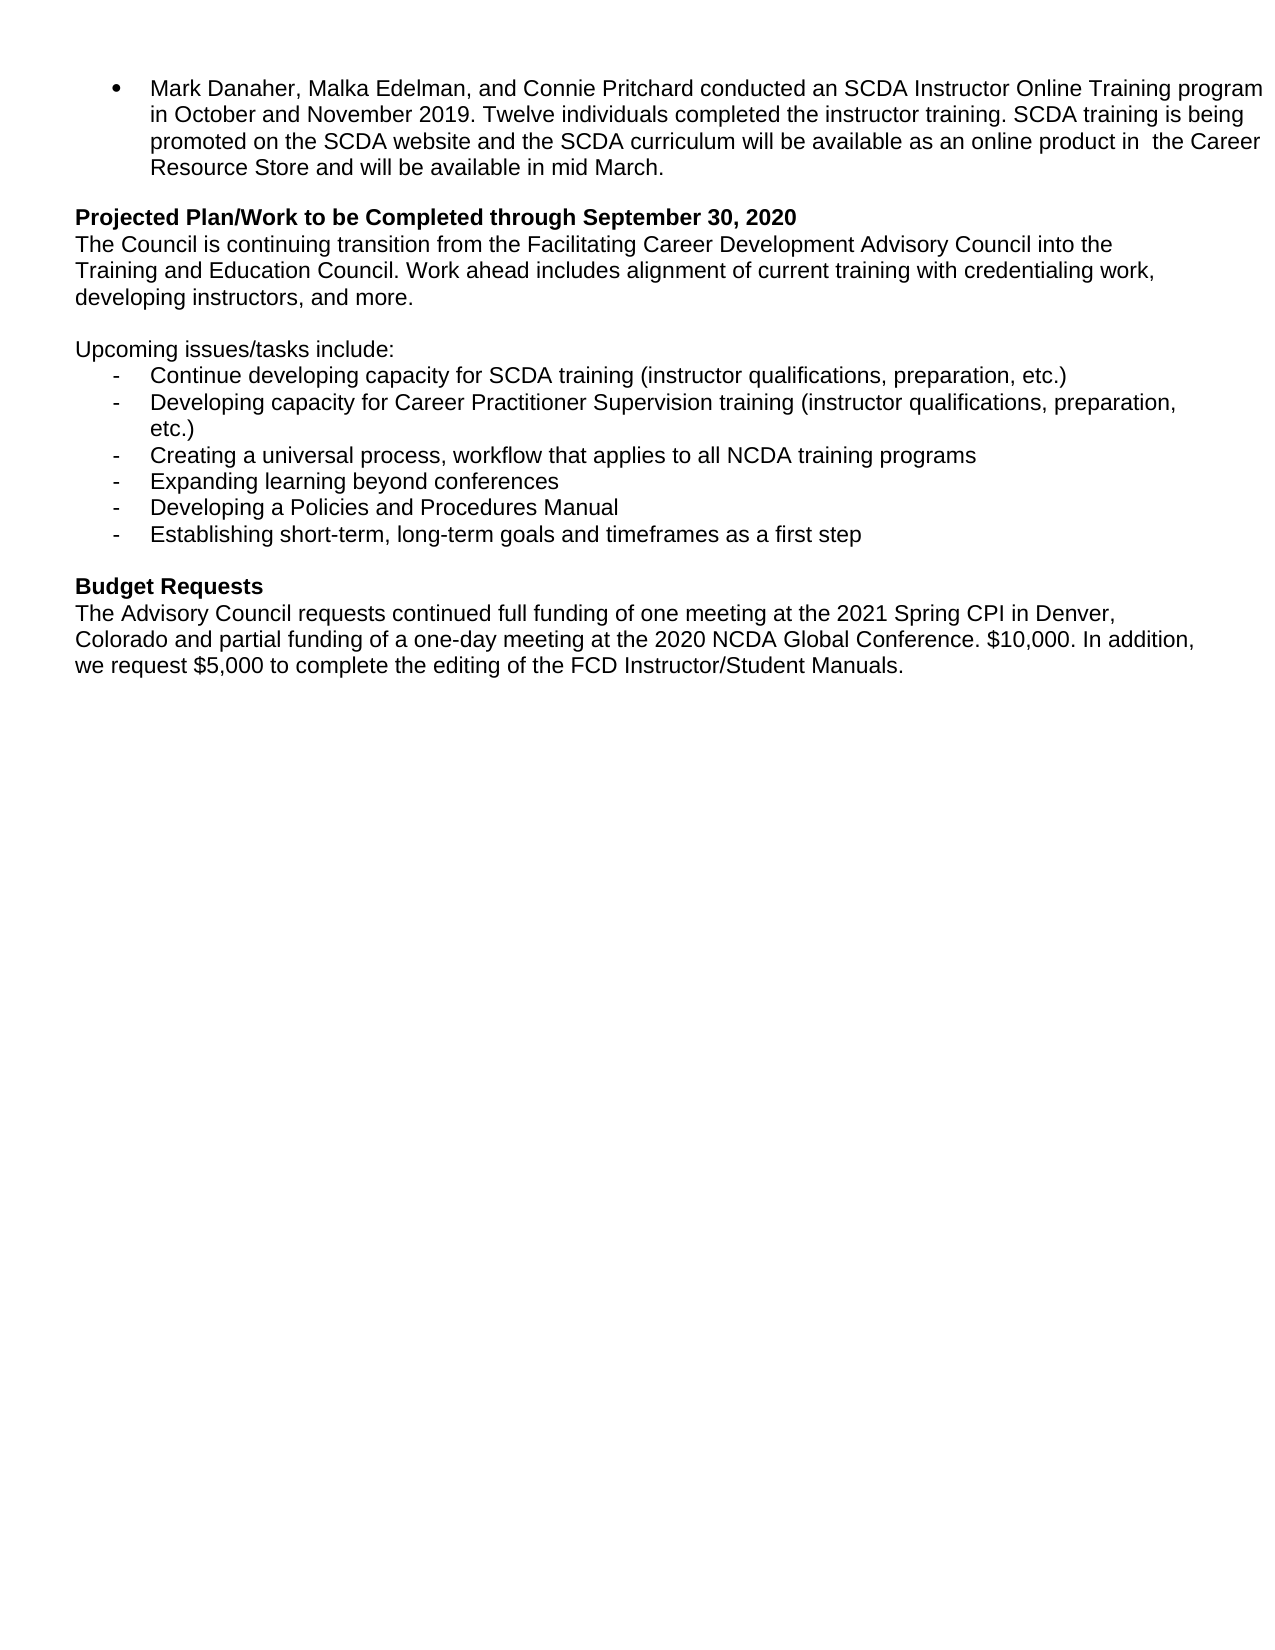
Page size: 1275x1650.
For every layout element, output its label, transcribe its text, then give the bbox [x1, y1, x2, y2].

list Mark Danaher, Malka Edelman, and Connie Pritchard conducted an SCDA Instructor Online Training program in October and November 2019. Twelve individuals completed the instructor training. SCDA training is being promoted on the SCDA website and the SCDA curriculum will be available as an online product in the Career Resource Store and will be available in mid March. [112, 75, 1275, 180]
list Expanding learning beyond conferences [112, 468, 1200, 494]
text The Council is continuing transition from the Facilitating Career Development Advisory Council into the Training and Education Council. Work ahead includes alignment of current training with credentialing work, developing instructors, and more. [75, 231, 1200, 310]
list Establishing short-term, long-term goals and timeframes as a first step [112, 521, 1200, 547]
list Continue developing capacity for SCDA training (instructor qualifications, preparation, etc.) [112, 362, 1200, 389]
text Upcoming issues/tasks include: [75, 336, 1200, 362]
list Developing capacity for Career Practitioner Supervision training (instructor qualifications, preparation, etc.) [112, 389, 1200, 442]
list Developing a Policies and Procedures Manual [112, 494, 1200, 521]
list Creating a universal process, workflow that applies to all NCDA training programs [112, 442, 1200, 468]
text The Advisory Council requests continued full funding of one meeting at the 2021 Spring CPI in Denver, Colorado and partial funding of a one-day meeting at the 2020 NCDA Global Conference. $10,000. In addition, we request $5,000 to complete the editing of the FCD Instructor/Student Manuals. [75, 600, 1200, 679]
text Budget Requests [75, 573, 1200, 600]
text Projected Plan/Work to be Completed through September 30, 2020 [75, 204, 1275, 231]
